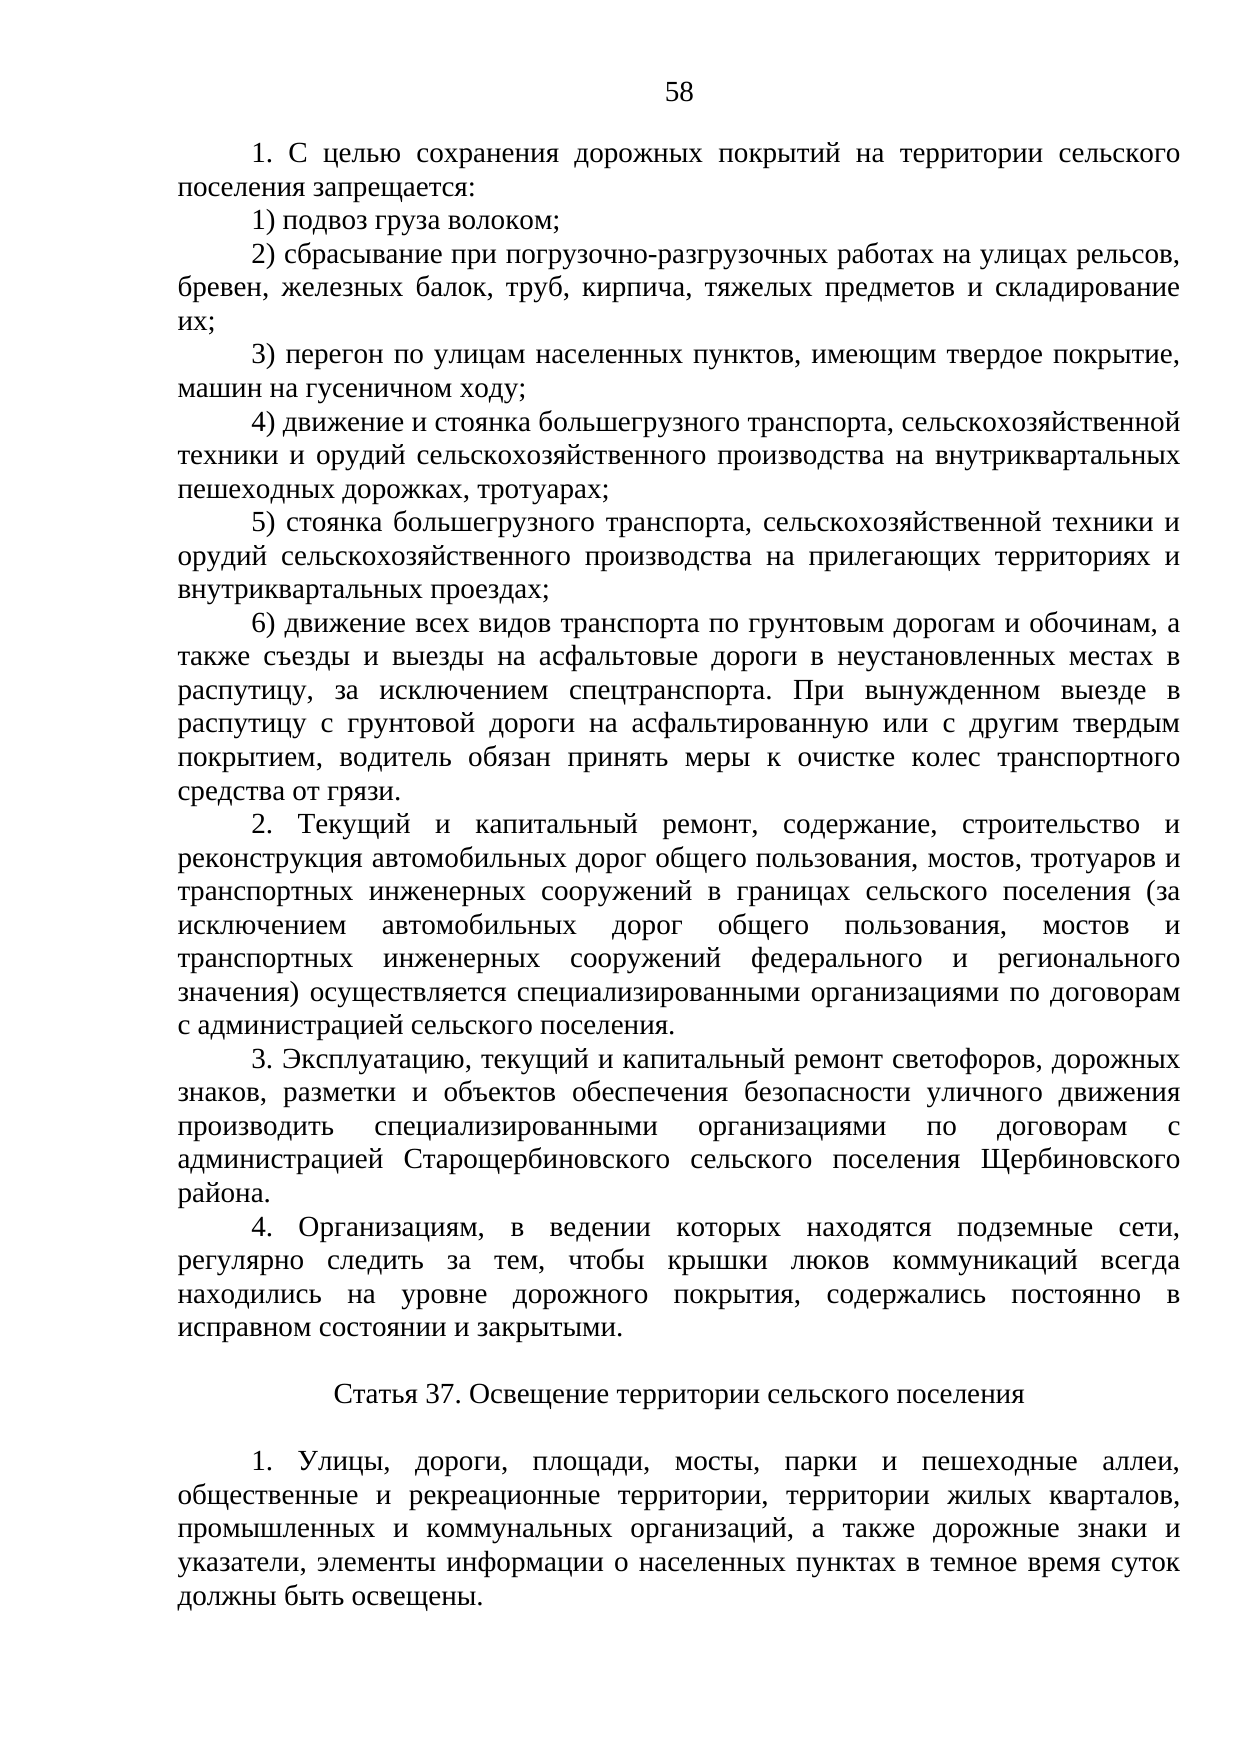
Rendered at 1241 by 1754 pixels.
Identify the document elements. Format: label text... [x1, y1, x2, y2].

text 1) подвоз груза волоком; [177, 202, 1181, 236]
text 3. Эксплуатацию, текущий и капитальный ремонт светофоров, дорожных знаков, разметки и объектов обеспечения безопасности уличного движения производить специализированными организациями по договорам с администрацией Старощербиновского сельского поселения Щербиновского района. [177, 1041, 1181, 1209]
text 4) движение и стоянка большегрузного транспорта, сельскохозяйственной техники и орудий сельскохозяйственного производства на внутриквартальных пешеходных дорожках, тротуарах; [177, 404, 1181, 504]
text 2. Текущий и капитальный ремонт, содержание, строительство и реконструкция автомобильных дорог общего пользования, мостов, тротуаров и транспортных инженерных сооружений в границах сельского поселения (за исключением автомобильных дорог общего пользования, мостов и транспортных инженерных сооружений федерального и регионального значения) осуществляется специализированными организациями по договорам с администрацией сельского поселения. [177, 806, 1181, 1041]
text 1. Улицы, дороги, площади, мосты, парки и пешеходные аллеи, общественные и рекреационные территории, территории жилых кварталов, промышленных и коммунальных организаций, а также дорожные знаки и указатели, элементы информации о населенных пунктах в темное время суток должны быть освещены. [177, 1443, 1181, 1611]
text 5) стоянка большегрузного транспорта, сельскохозяйственной техники и орудий сельскохозяйственного производства на прилегающих территориях и внутриквартальных проездах; [177, 504, 1181, 605]
text Статья 37. Освещение территории сельского поселения [177, 1376, 1181, 1410]
text 4. Организациям, в ведении которых находятся подземные сети, регулярно следить за тем, чтобы крышки люков коммуникаций всегда находились на уровне дорожного покрытия, содержались постоянно в исправном состоянии и закрытыми. [177, 1209, 1181, 1343]
text 2) сбрасывание при погрузочно-разгрузочных работах на улицах рельсов, бревен, железных балок, труб, кирпича, тяжелых предметов и складирование их; [177, 236, 1181, 337]
text 3) перегон по улицам населенных пунктов, имеющим твердое покрытие, машин на гусеничном ходу; [177, 337, 1181, 404]
text 6) движение всех видов транспорта по грунтовым дорогам и обочинам, а также съезды и выезды на асфальтовые дороги в неустановленных местах в распутицу, за исключением спецтранспорта. При вынужденном выезде в распутицу с грунтовой дороги на асфальтированную или с другим твердым покрытием, водитель обязан принять меры к очистке колес транспортного средства от грязи. [177, 605, 1181, 806]
text 1. С целью сохранения дорожных покрытий на территории сельского поселения запрещается: [177, 135, 1181, 202]
